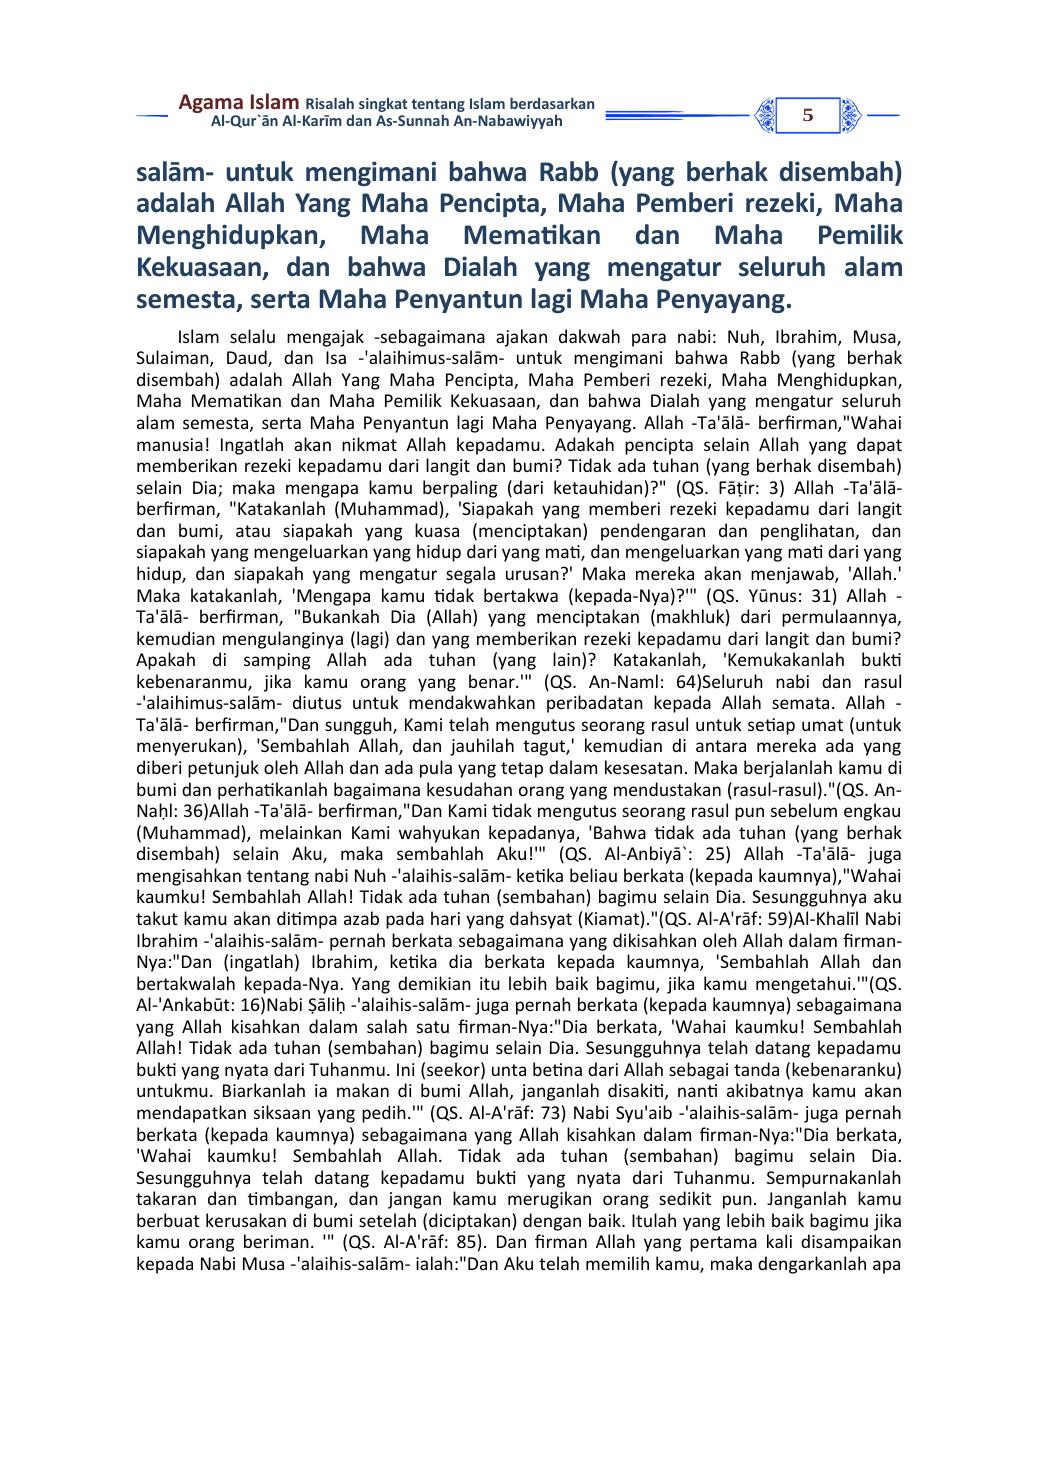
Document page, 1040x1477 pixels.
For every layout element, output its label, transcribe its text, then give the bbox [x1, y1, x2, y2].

picture [127, 100, 168, 128]
picture [606, 94, 913, 137]
